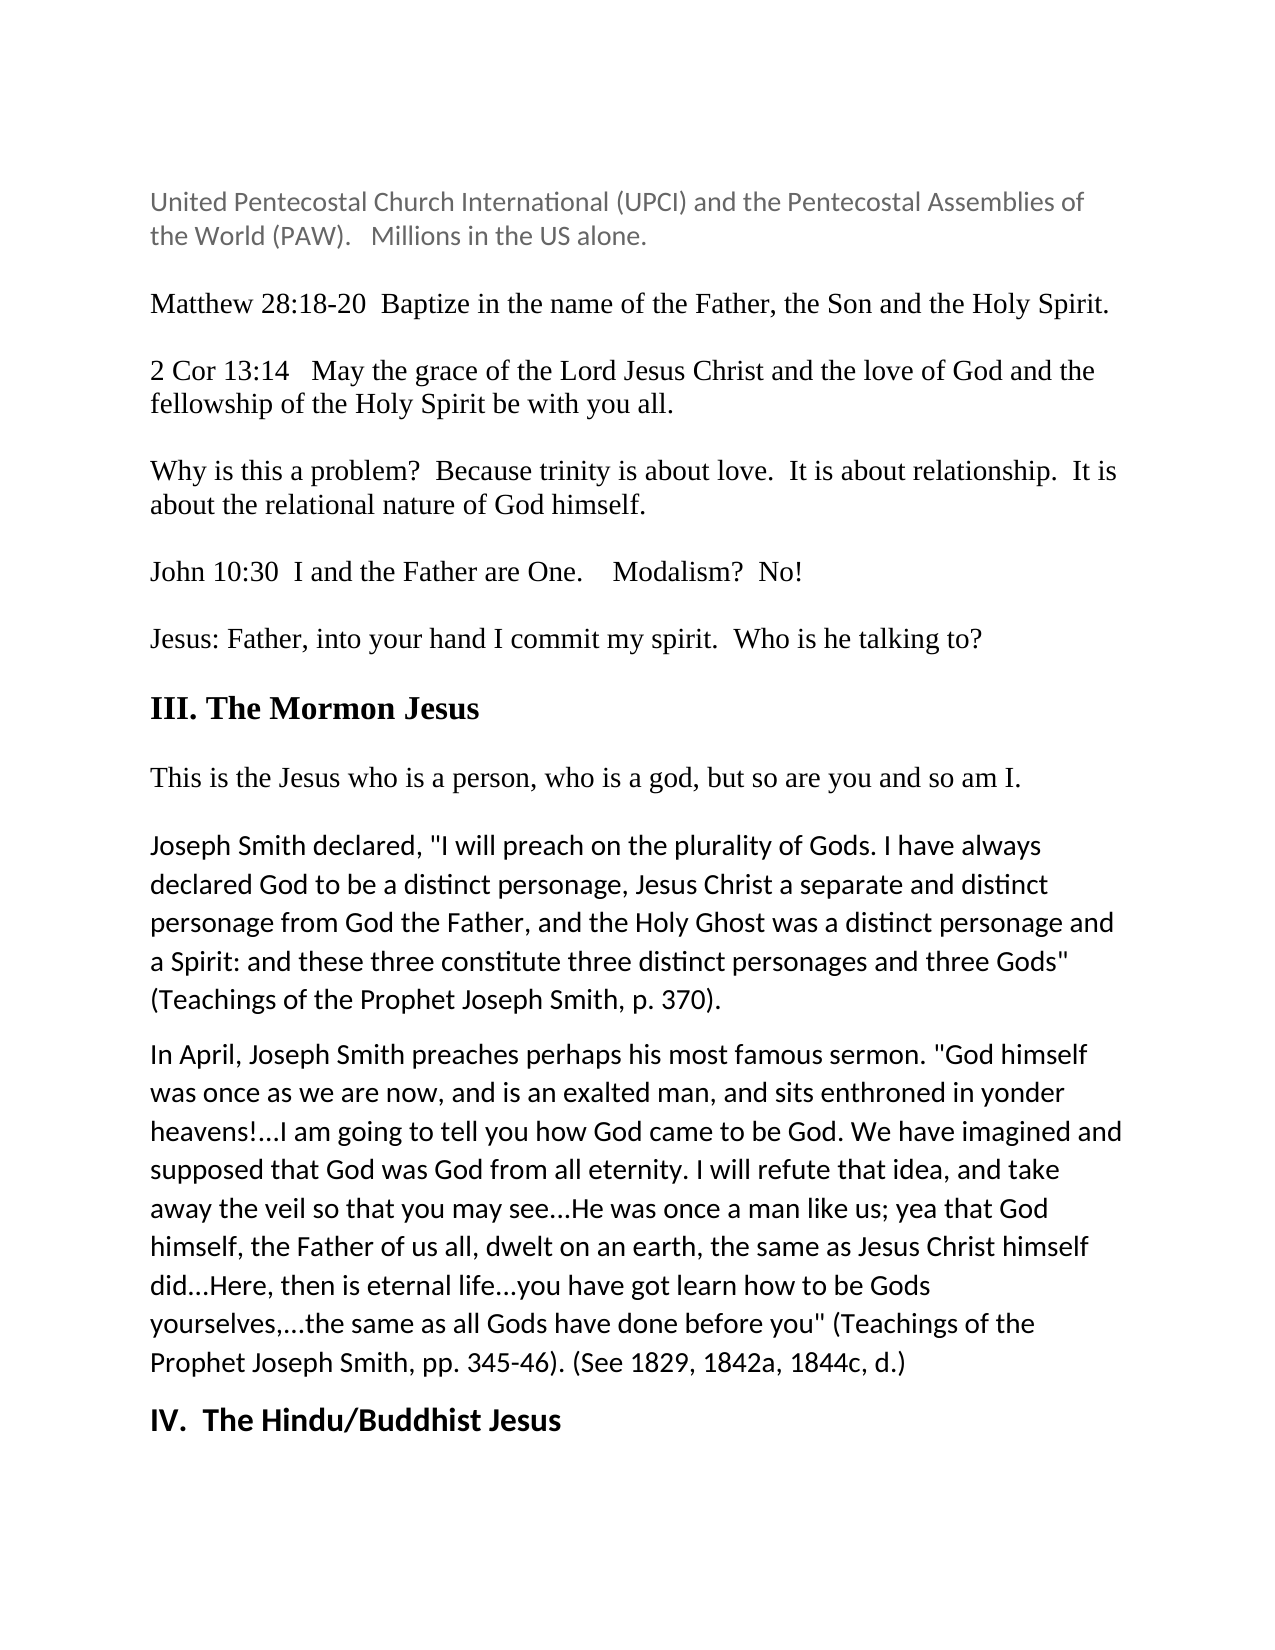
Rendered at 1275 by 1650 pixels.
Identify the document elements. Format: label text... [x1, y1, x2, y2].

text III. The Mormon Jesus [150, 688, 1125, 727]
text Joseph Smith declared, "I will preach on the plurality of Gods. I have always declared God to be a distinct personage, Jesus Christ a separate and distinct personage from God the Father, and the Holy Ghost was a distinct personage and a Spirit: and these three constitute three distinct personages and three Gods" (Teachings of the Prophet Joseph Smith, p. 370). [150, 827, 1125, 1017]
text 2 Cor 13:14 May the grace of the Lord Jesus Christ and the love of God and the fellowship of the Holy Spirit be with you all. [150, 353, 1125, 420]
text This is the Jesus who is a person, who is a god, but so are you and so am I. [150, 760, 1125, 794]
text Jesus: Father, into your hand I commit my spirit. Who is he talking to? [150, 621, 1125, 655]
text Matthew 28:18-20 Baptize in the name of the Father, the Son and the Holy Spirit. [150, 286, 1125, 319]
text IV. The Hindu/Buddhist Jesus [150, 1399, 1125, 1439]
text United Pentecostal Church International (UPCI) and the Pentecostal Assemblies of the World (PAW). Millions in the US alone. [150, 183, 1125, 252]
text John 10:30 I and the Father are One. Modalism? No! [150, 554, 1125, 588]
text Why is this a problem? Because trinity is about love. It is about relationship. It is about the relational nature of God himself. [150, 453, 1125, 521]
text In April, Joseph Smith preaches perhaps his most famous sermon. "God himself was once as we are now, and is an exalted man, and sits enthroned in yonder heavens!...I am going to tell you how God came to be God. We have imagined and supposed that God was God from all eternity. I will refute that idea, and take away the veil so that you may see...He was once a man like us; yea that God himself, the Father of us all, dwelt on an earth, the same as Jesus Christ himself did...Here, then is eternal life...you have got learn how to be Gods yourselves,...the same as all Gods have done before you" (Teachings of the Prophet Joseph Smith, pp. 345-46). (See 1829, 1842a, 1844c, d.) [150, 1036, 1125, 1379]
